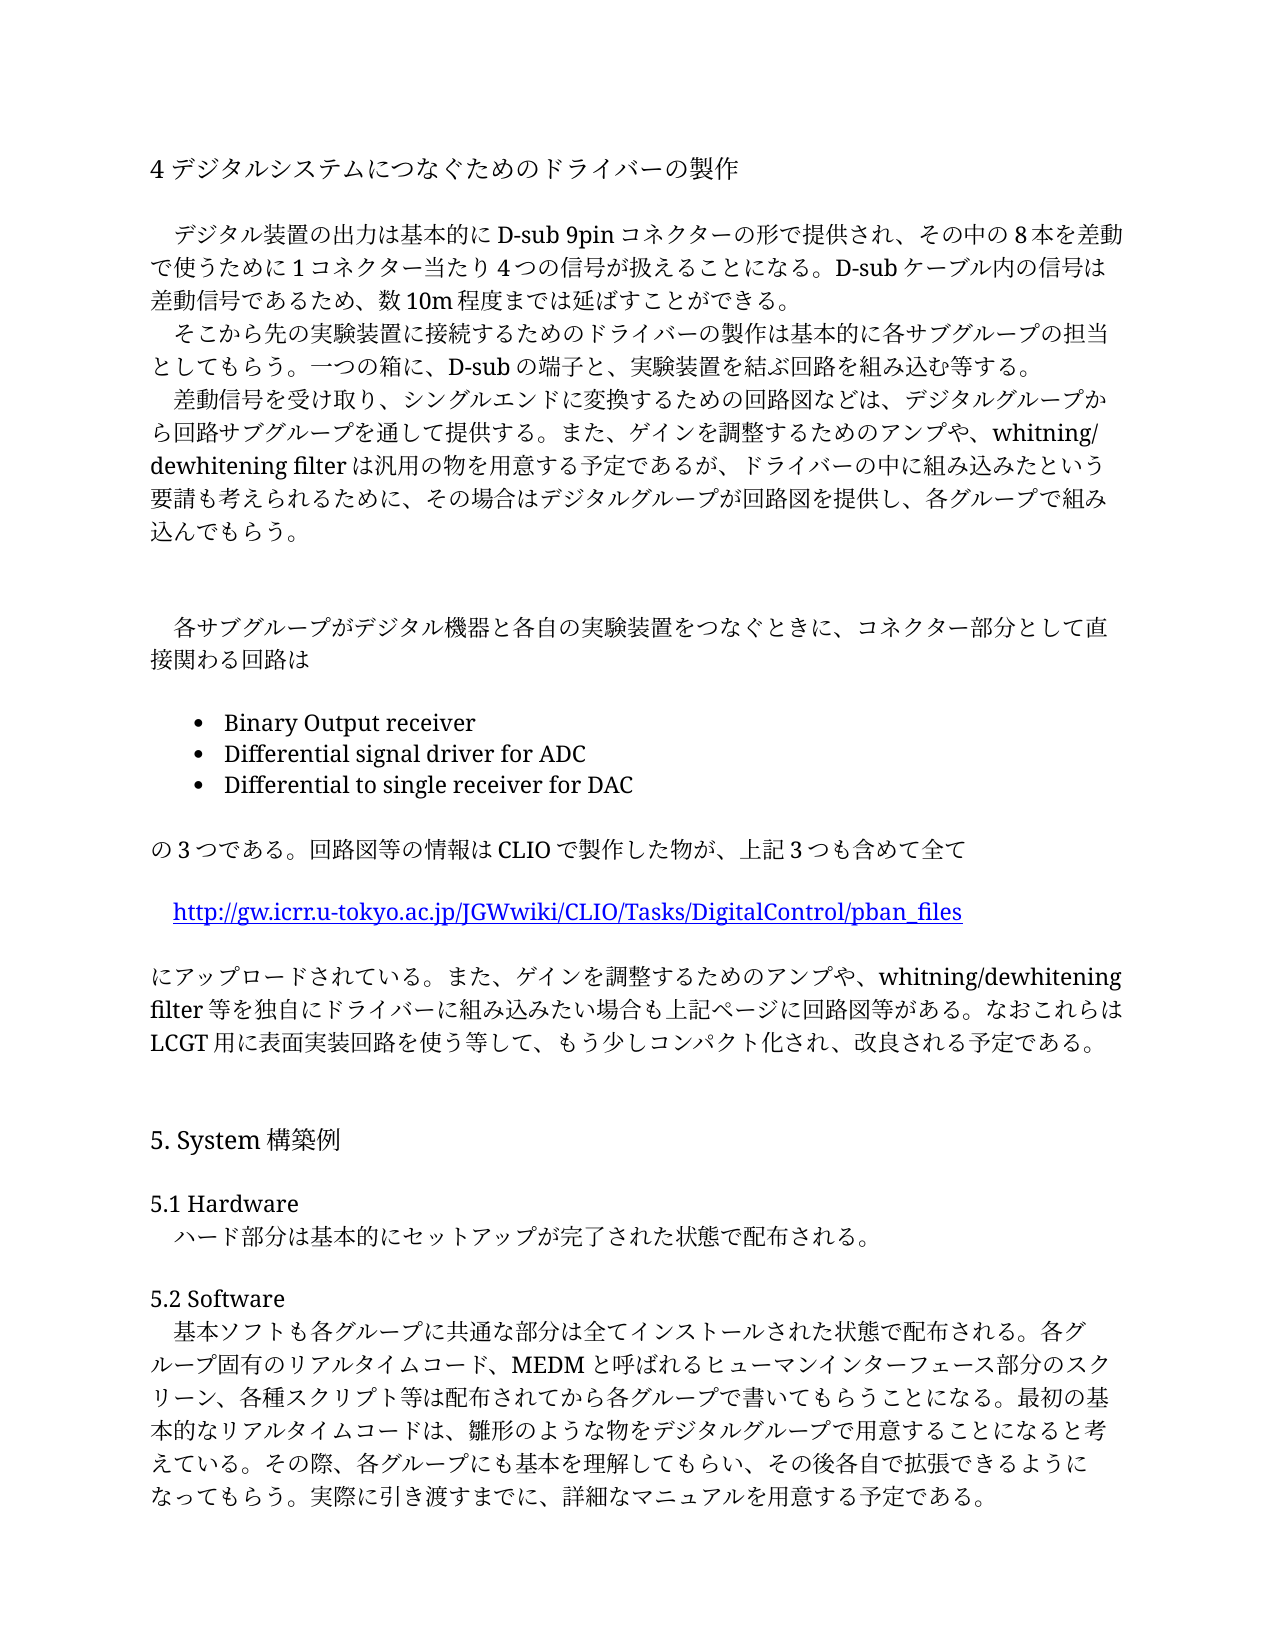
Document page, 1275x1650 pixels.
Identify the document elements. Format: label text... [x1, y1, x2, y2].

text そこから先の実験装置に接続するためのドライバーの製作は基本的に各サブグループの担当としてもらう。一つの箱に、D-subの端子と、実験装置を結ぶ回路を組み込む等する。 [150, 316, 1125, 382]
text http://gw.icrr.u-tokyo.ac.jp/JGWwiki/CLIO/Tasks/DigitalControl/pban_files [150, 896, 1125, 927]
text 4 デジタルシステムにつなぐためのドライバーの製作 [150, 149, 1125, 185]
list Differential to single receiver for DAC [194, 769, 1125, 800]
text 各サブグループがデジタル機器と各自の実験装置をつなぐときに、コネクター部分として直接関わる回路は [150, 609, 1125, 675]
text にアップロードされている。また、ゲインを調整するためのアンプや、whitning/dewhitening filter等を独自にドライバーに組み込みたい場合も上記ページに回路図等がある。なおこれらはLCGT用に表面実装回路を使う等して、もう少しコンパクト化され、改良される予定である。 [150, 958, 1125, 1058]
text の3つである。回路図等の情報はCLIOで製作した物が、上記3つも含めて全て [150, 832, 1125, 865]
text 差動信号を受け取り、シングルエンドに変換するための回路図などは、デジタルグループから回路サブグループを通して提供する。また、ゲインを調整するためのアンプや、whitning/dewhitening filterは汎用の物を用意する予定であるが、ドライバーの中に組み込みたという要請も考えられるために、その場合はデジタルグループが回路図を提供し、各グループで組み込んでもらう。 [150, 382, 1125, 547]
text デジタル装置の出力は基本的にD-sub 9pinコネクターの形で提供され、その中の8本を差動で使うために1コネクター当たり4つの信号が扱えることになる。D-subケーブル内の信号は差動信号であるため、数10m程度までは延ばすことができる。 [150, 217, 1125, 316]
text 5. System構築例 [150, 1120, 1125, 1156]
text 5.2 Software [150, 1283, 1125, 1314]
list Binary Output receiver [194, 707, 1125, 738]
text 基本ソフトも各グループに共通な部分は全てインストールされた状態で配布される。各グループ固有のリアルタイムコード、MEDMと呼ばれるヒューマンインターフェース部分のスクリーン、各種スクリプト等は配布されてから各グループで書いてもらうことになる。最初の基本的なリアルタイムコードは、雛形のような物をデジタルグループで用意することになると考えている。その際、各グループにも基本を理解してもらい、その後各自で拡張できるようになってもらう。実際に引き渡すまでに、詳細なマニュアルを用意する予定である。 [150, 1314, 1125, 1512]
text ハード部分は基本的にセットアップが完了された状態で配布される。 [150, 1219, 1125, 1252]
list Differential signal driver for ADC [194, 738, 1125, 769]
text 5.1 Hardware [150, 1188, 1125, 1219]
